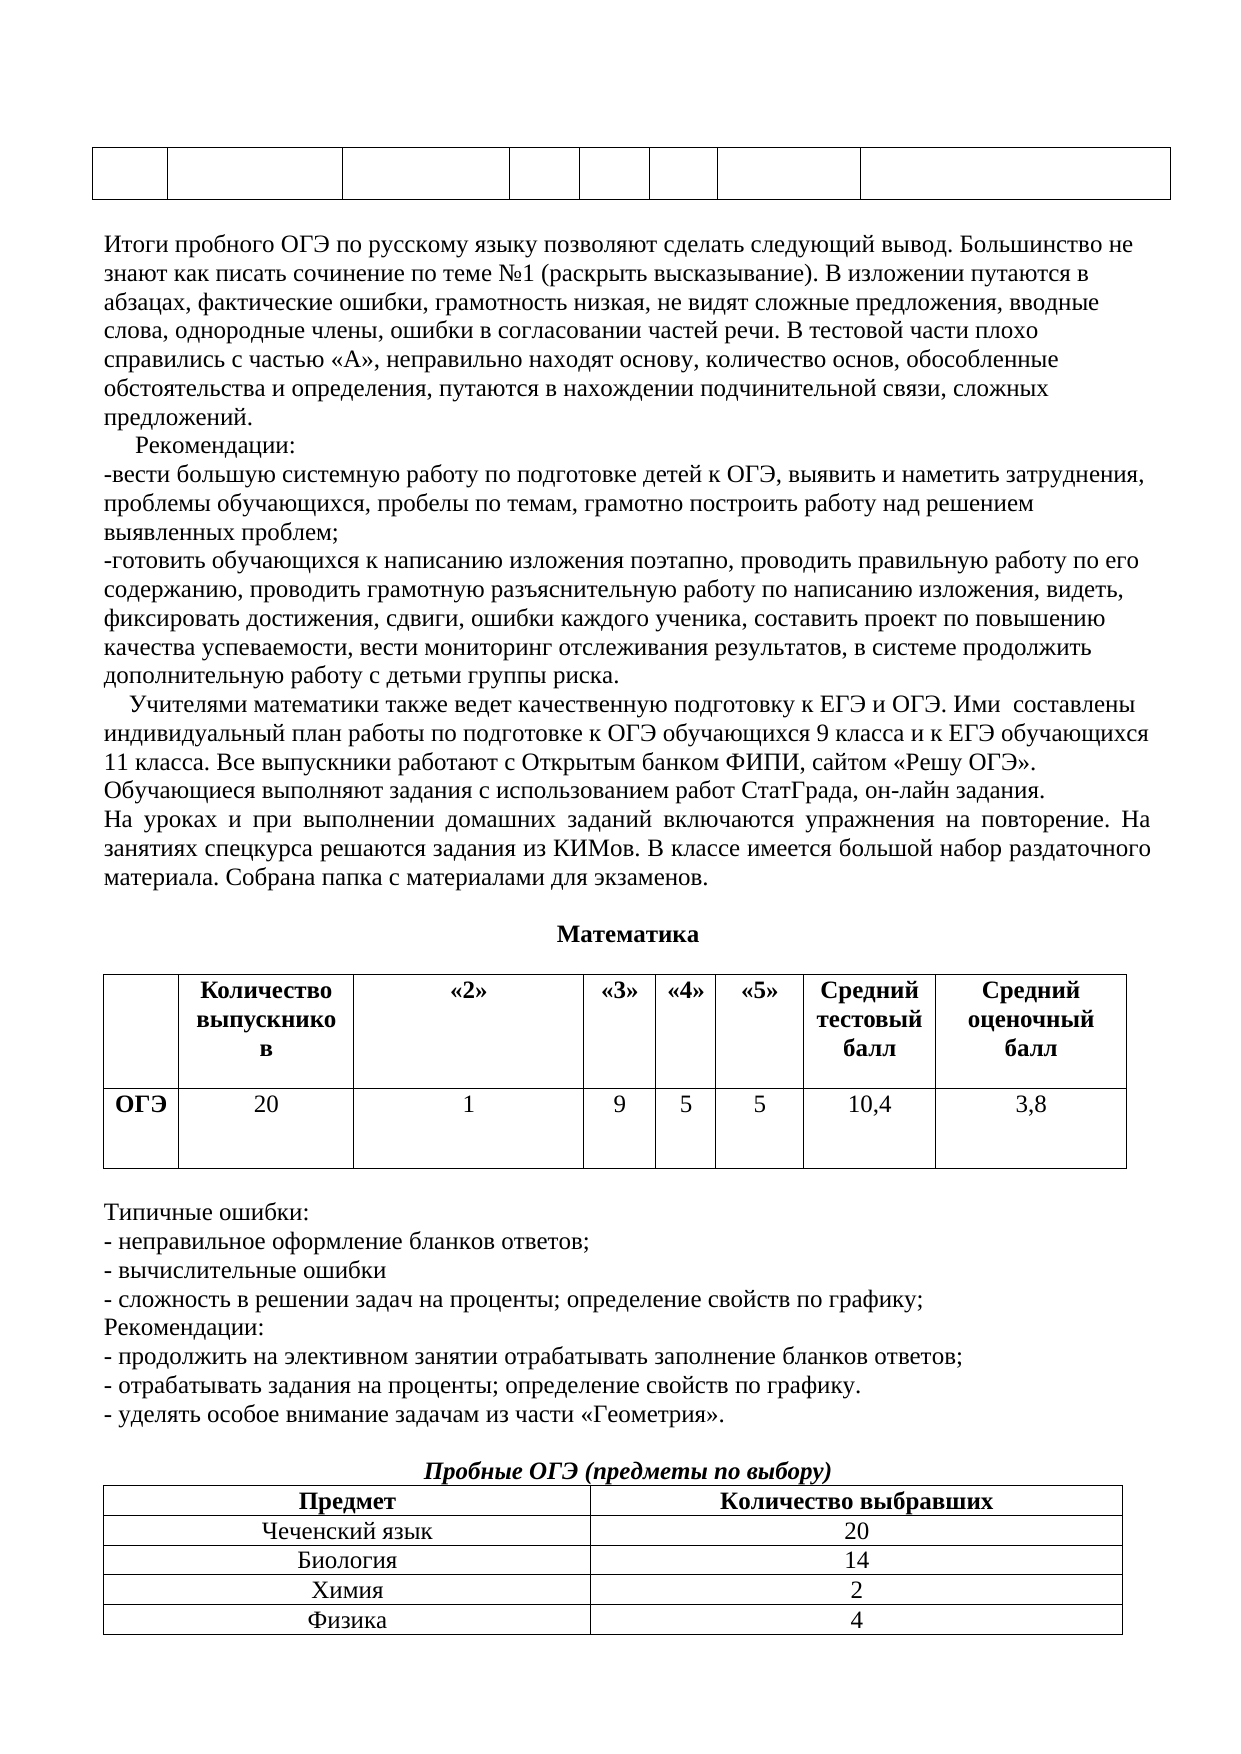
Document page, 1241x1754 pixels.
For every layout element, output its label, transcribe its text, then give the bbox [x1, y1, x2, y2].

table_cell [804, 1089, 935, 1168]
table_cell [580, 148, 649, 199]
text Итоги пробного ОГЭ по русскому языку позволяют сделать следующий вывод. Большинство не знают как писать сочинение по теме №1 (раскрыть высказывание). В изложении путаются в абзацах, фактические ошибки, грамотность низкая, не видят сложные предложения, вводные слова, однородные члены, ошибки в согласовании частей речи. В тестовой части плохо справились с частью «А», неправильно находят основу, количество основ, обособленные обстоятельства и определения, путаются в нахождении подчинительной связи, сложных предложений. [103, 229, 1152, 430]
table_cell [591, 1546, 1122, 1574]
text -готовить обучающихся к написанию изложения поэтапно, проводить правильную работу по его содержанию, проводить грамотную разъяснительную работу по написанию изложения, видеть, фиксировать достижения, сдвиги, ошибки каждого ученика, составить проект по повышению качества успеваемости, вести мониторинг отслеживания результатов, в системе продолжить дополнительную работу с детьми группы риска. [103, 545, 1152, 689]
text - неправильное оформление бланков ответов; [103, 1226, 1152, 1255]
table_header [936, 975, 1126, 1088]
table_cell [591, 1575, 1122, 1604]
text Рекомендации: [103, 430, 1152, 459]
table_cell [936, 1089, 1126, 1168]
text - вычислительные ошибки [103, 1255, 1152, 1284]
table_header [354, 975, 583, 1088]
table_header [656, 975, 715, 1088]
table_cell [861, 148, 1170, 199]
text - сложность в решении задач на проценты; определение свойств по графику; [103, 1284, 1152, 1312]
text -вести большую системную работу по подготовке детей к ОГЭ, выявить и наметить затруднения, проблемы обучающихся, пробелы по темам, грамотно построить работу над решением выявленных проблем; [103, 459, 1152, 545]
text Пробные ОГЭ (предметы по выбору) [103, 1456, 1152, 1485]
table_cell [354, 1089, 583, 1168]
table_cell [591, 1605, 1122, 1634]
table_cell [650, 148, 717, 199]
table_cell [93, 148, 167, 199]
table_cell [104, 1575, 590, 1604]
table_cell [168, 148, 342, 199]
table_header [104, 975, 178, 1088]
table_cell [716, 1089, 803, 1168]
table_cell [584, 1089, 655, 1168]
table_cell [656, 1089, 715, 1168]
text Учителями математики также ведет качественную подготовку к ЕГЭ и ОГЭ. Ими составлены индивидуальный план работы по подготовке к ОГЭ обучающихся 9 класса и к ЕГЭ обучающихся 11 класса. Все выпускники работают с Открытым банком ФИПИ, сайтом «Решу ОГЭ». Обучающиеся выполняют задания с использованием работ СтатГрада, он-лайн задания. [103, 689, 1152, 804]
text - продолжить на элективном занятии отрабатывать заполнение бланков ответов; [103, 1341, 1152, 1370]
text - уделять особое внимание задачам из части «Геометрия». [103, 1399, 1152, 1427]
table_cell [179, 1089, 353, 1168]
text Математика [103, 919, 1152, 948]
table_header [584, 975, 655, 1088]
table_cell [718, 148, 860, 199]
text На уроках и при выполнении домашних заданий включаются упражнения на повторение. На занятиях спецкурса решаются задания из КИМов. В классе имеется большой набор раздаточного материала. Собрана папка с материалами для экзаменов. [103, 804, 1152, 890]
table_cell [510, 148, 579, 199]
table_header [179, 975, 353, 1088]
text Типичные ошибки: [103, 1197, 1152, 1226]
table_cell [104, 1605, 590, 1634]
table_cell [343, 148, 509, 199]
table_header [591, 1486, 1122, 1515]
text - отрабатывать задания на проценты; определение свойств по графику. [103, 1370, 1152, 1399]
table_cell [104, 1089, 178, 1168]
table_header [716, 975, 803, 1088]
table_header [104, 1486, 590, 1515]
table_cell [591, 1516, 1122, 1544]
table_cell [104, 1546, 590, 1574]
text Рекомендации: [103, 1312, 1152, 1341]
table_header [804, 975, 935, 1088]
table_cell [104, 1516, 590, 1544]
